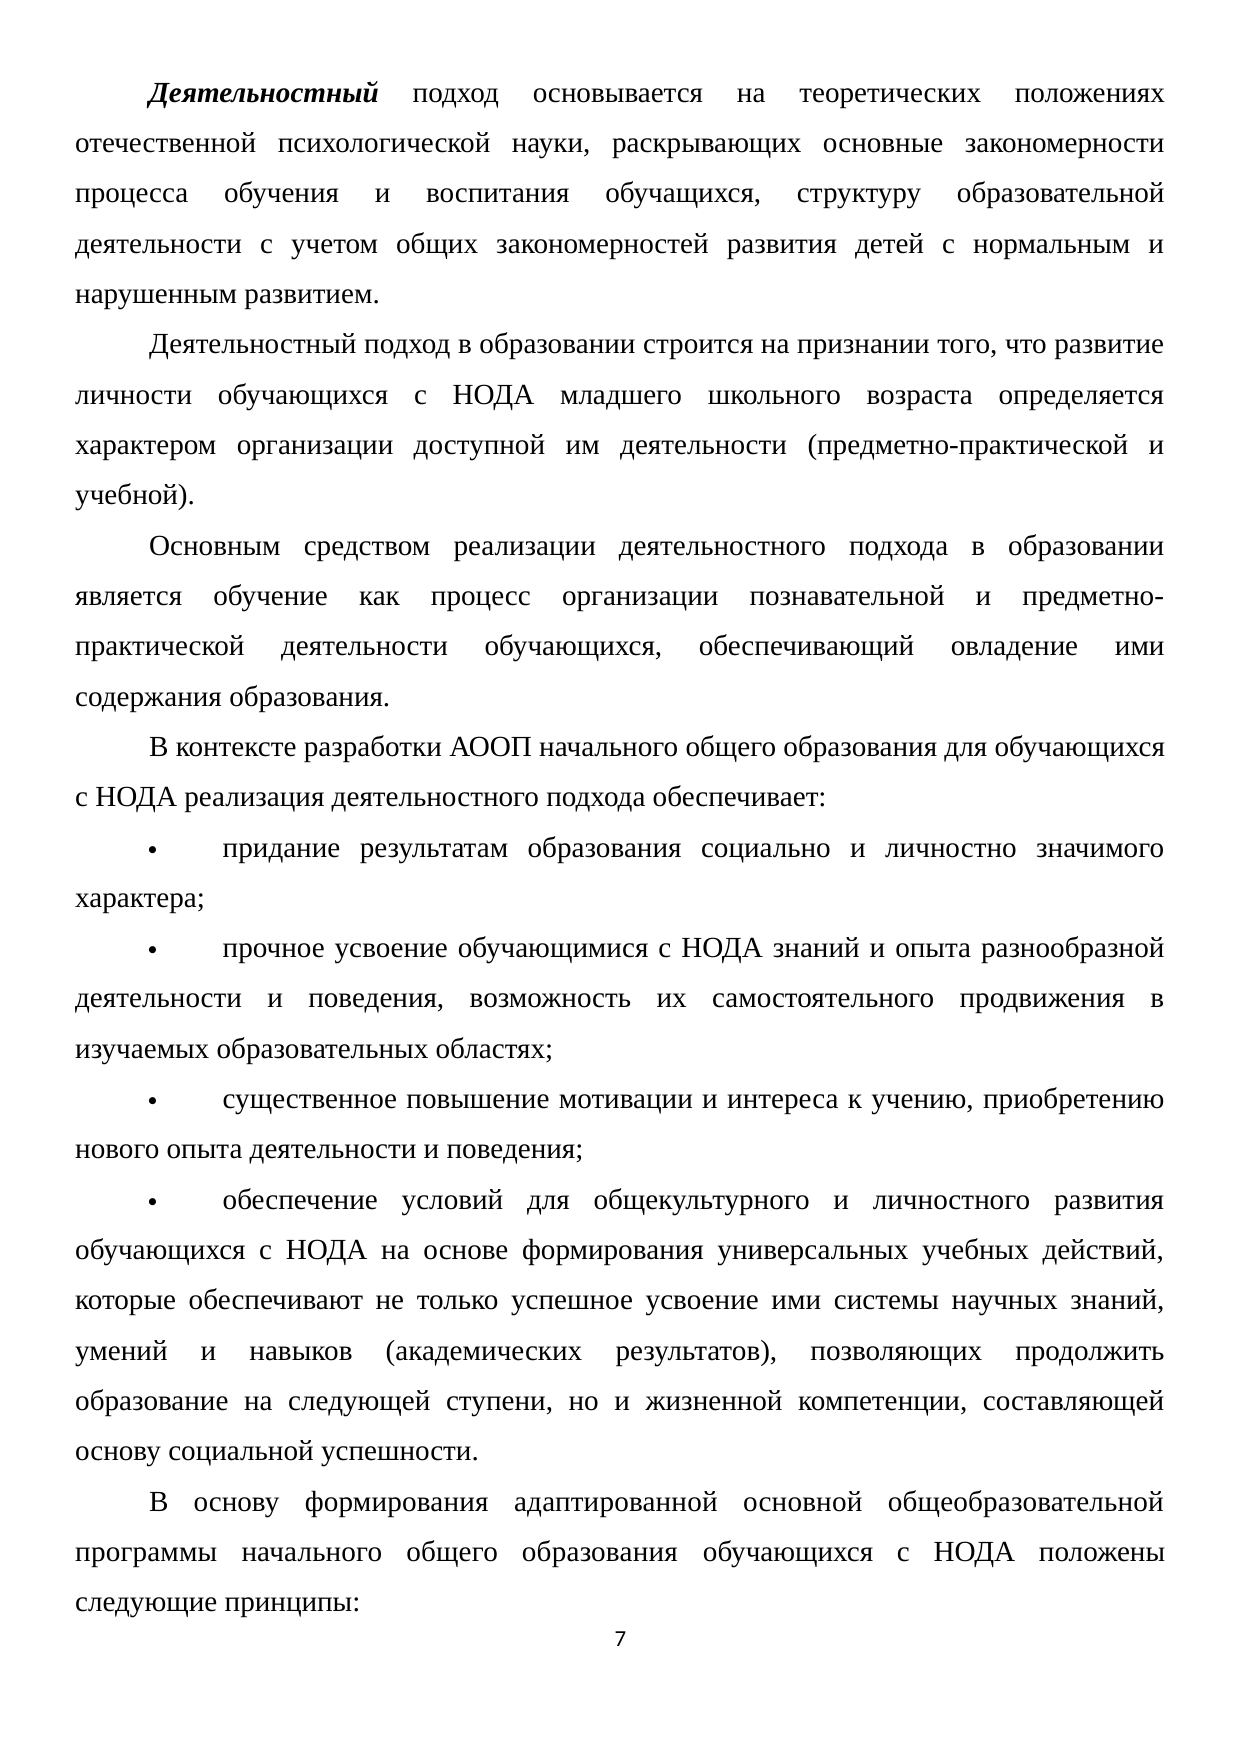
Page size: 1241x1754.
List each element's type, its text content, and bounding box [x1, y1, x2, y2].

text Деятельностный подход в образовании строится на признании того, что развитие личности обучающихся с НОДА младшего школьного возраста определяется характером организации доступной им деятельности (предметно-практической и учебной). [75, 327, 1165, 511]
list обеспечение условий для общекультурного и личностного развития обучающихся с НОДА на основе формирования универсальных учебных действий, которые обеспечивают не только успешное усвоение ими системы научных знаний, умений и навыков (академических результатов), позволяющих продолжить образование на следующей ступени, но и жизненной компетенции, составляющей основу социальной успешности. [75, 1182, 1165, 1467]
text Деятельностный подход основывается на теоретических положениях отечественной психологической науки, раскрывающих основные закономерности процесса обучения и воспитания обучащихся, структуру образовательной деятельности с учетом общих закономерностей развития детей с нормальным и нарушенным развитием. [75, 75, 1165, 310]
list существенное повышение мотивации и интереса к учению, приобретению нового опыта деятельности и поведения; [75, 1081, 1165, 1165]
list прочное усвоение обучающимися с НОДА знаний и опыта разнообразной деятельности и поведения, возможность их самостоятельного продвижения в изучаемых образовательных областях; [75, 930, 1165, 1064]
text В основу формирования адаптированной основной общеобразовательной программы начального общего образования обучающихся с НОДА положены следующие принципы: [75, 1484, 1165, 1618]
list придание результатам образования социально и личностно значимого характера; [75, 830, 1165, 913]
text В контексте разработки АООП начального общего образования для обучающихся с НОДА реализация деятельностного подхода обеспечивает: [75, 729, 1165, 813]
text Основным средством реализации деятельностного подхода в образовании является обучение как процесс организации познавательной и предметно-практической деятельности обучающихся, обеспечивающий овладение ими содержания образования. [75, 528, 1165, 712]
